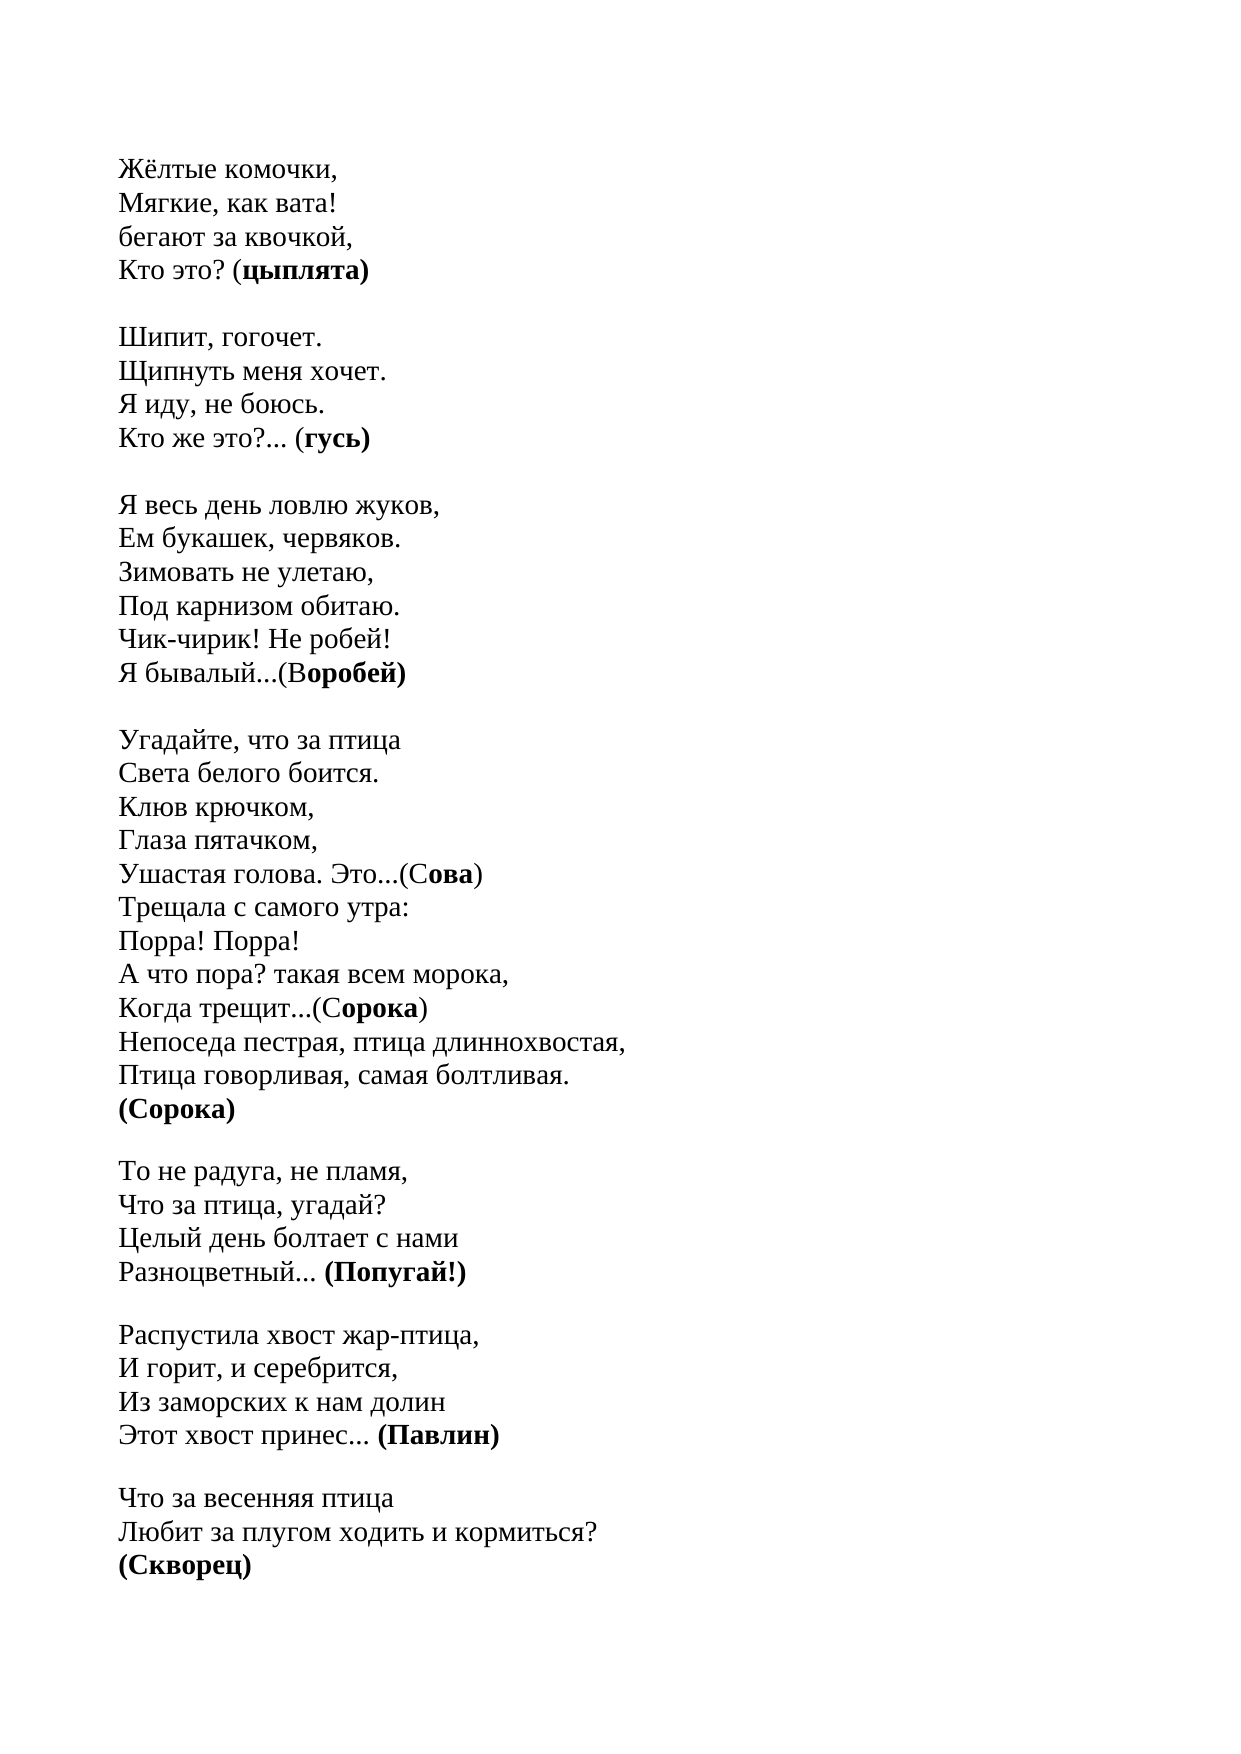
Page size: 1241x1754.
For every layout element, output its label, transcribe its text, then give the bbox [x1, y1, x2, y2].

text Что за весенняя птица Любит за плугом ходить и кормиться? (Скворец) [118, 1480, 1152, 1581]
text То не радуга, не пламя, Что за птица, угадай? Целый день болтает с нами Разноцветный... (Попугай!) [118, 1153, 1152, 1288]
text Распустила хвост жар-птица, И горит, и серебрится, Из заморских к нам долин Этот хвост принес... (Павлин) [118, 1317, 1152, 1451]
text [118, 118, 1152, 1124]
